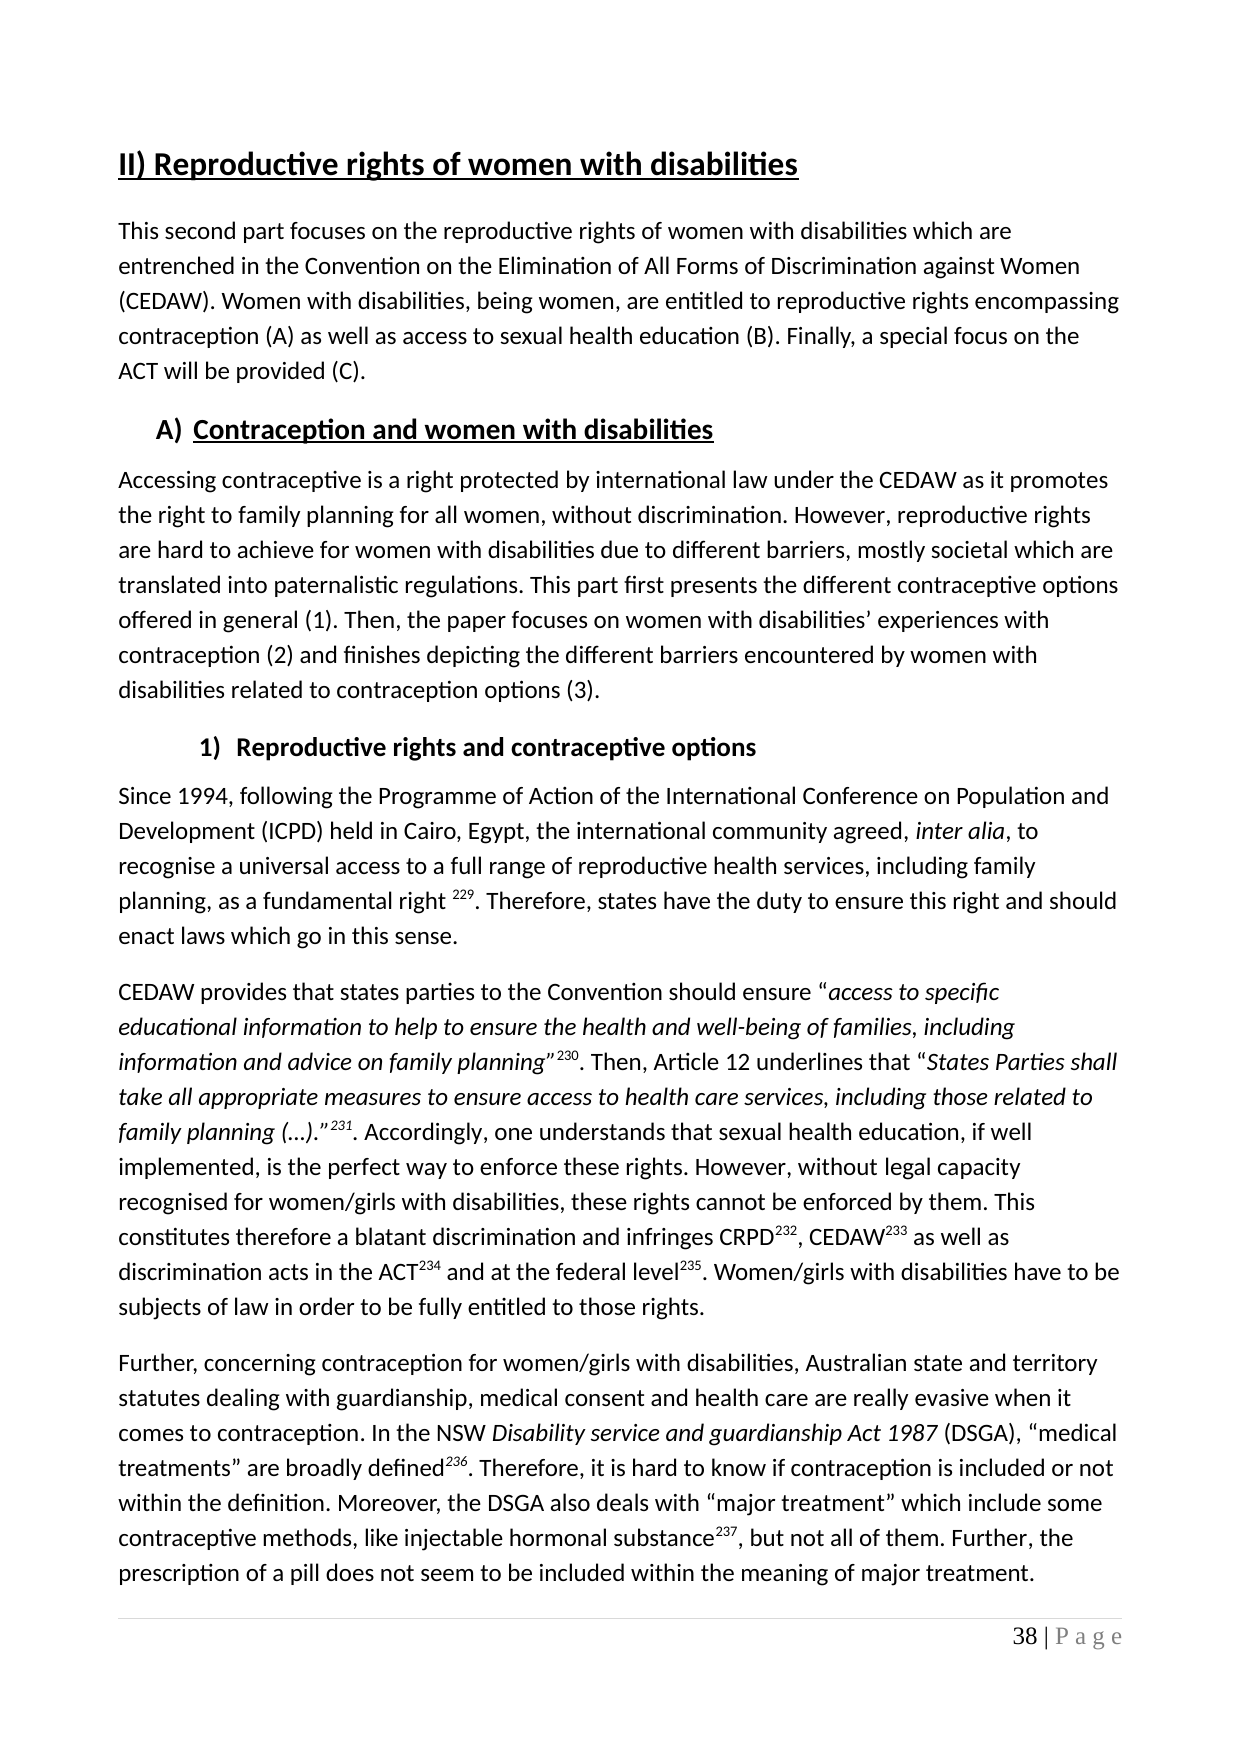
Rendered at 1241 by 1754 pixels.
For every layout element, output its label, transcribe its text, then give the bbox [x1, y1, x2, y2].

list Contraception and women with disabilities [156, 411, 1122, 446]
text Accessing contraceptive is a right protected by international law under the CEDAW as it promotes the right to family planning for all women, without discrimination. However, reproductive rights are hard to achieve for women with disabilities due to different barriers, mostly societal which are translated into paternalistic regulations. This part first presents the different contraceptive options offered in general (1). Then, the paper focuses on women with disabilities’ experiences with contraception (2) and finishes depicting the different barriers encountered by women with disabilities related to contraception options (3). [118, 464, 1122, 705]
text Since 1994, following the Programme of Action of the International Conference on Population and Development (ICPD) held in Cairo, Egypt, the international community agreed, inter alia, to recognise a universal access to a full range of reproductive health services, including family planning, as a fundamental right . Therefore, states have the duty to ensure this right and should enact laws which go in this sense. [118, 780, 1122, 951]
text II) Reproductive rights of women with disabilities [118, 143, 1122, 184]
list Reproductive rights and contraceptive options [199, 730, 1122, 763]
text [118, 1347, 1122, 1588]
text This second part focuses on the reproductive rights of women with disabilities which are entrenched in the Convention on the Elimination of All Forms of Discrimination against Women (CEDAW). Women with disabilities, being women, are entitled to reproductive rights encompassing contraception (A) as well as access to sexual health education (B). Finally, a special focus on the ACT will be provided (C). [118, 215, 1122, 385]
text CEDAW provides that states parties to the Convention should ensure “access to specific educational information to help to ensure the health and well-being of families, including information and advice on family planning”. Then, Article 12 underlines that “States Parties shall take all appropriate measures to ensure access to health care services, including those related to family planning (…).”. Accordingly, one understands that sexual health education, if well implemented, is the perfect way to enforce these rights. However, without legal capacity recognised for women/girls with disabilities, these rights cannot be enforced by them. This constitutes therefore a blatant discrimination and infringes CRPD, CEDAW as well as discrimination acts in the ACT and at the federal level. Women/girls with disabilities have to be subjects of law in order to be fully entitled to those rights. [118, 976, 1122, 1322]
